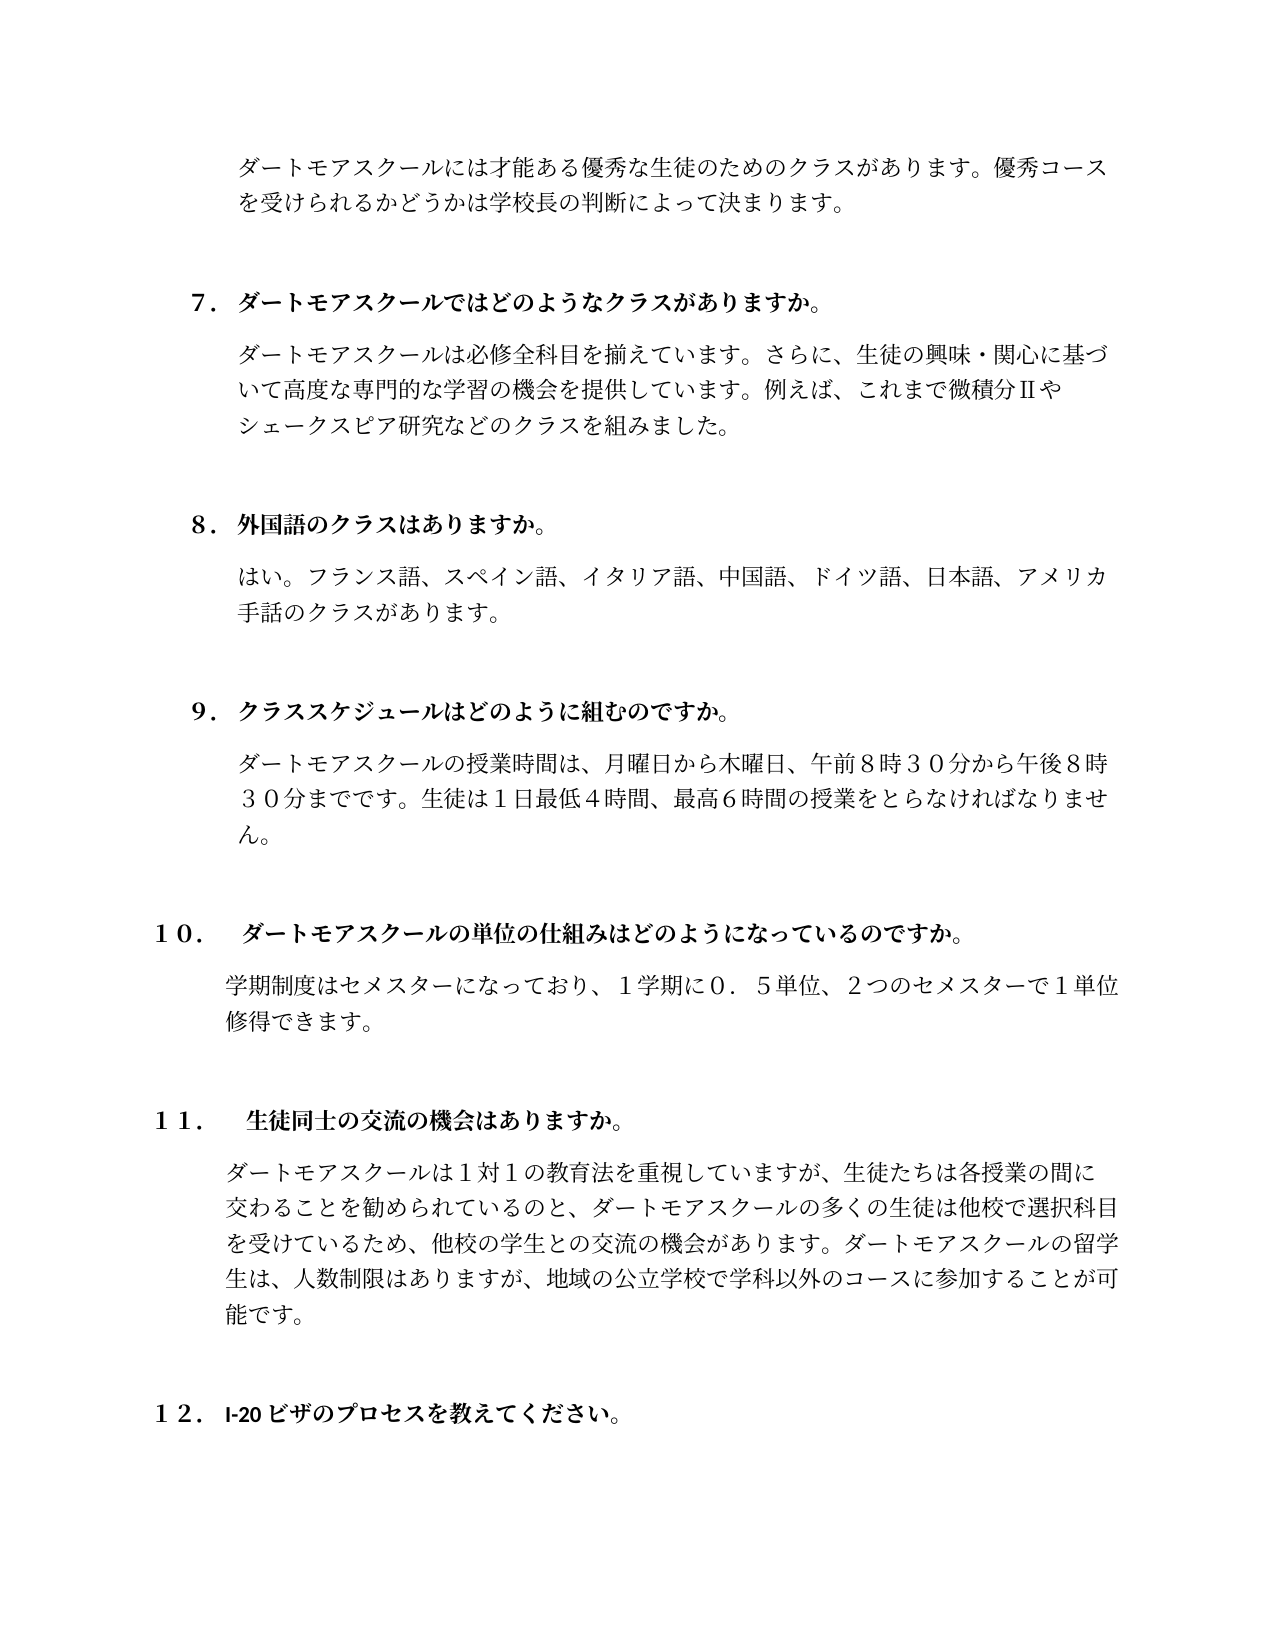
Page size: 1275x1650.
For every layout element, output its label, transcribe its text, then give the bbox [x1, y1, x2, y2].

text １２． I-20ビザのプロセスを教えてください。 [150, 1396, 1125, 1429]
text 学期制度はセメスターになっており、１学期に０．５単位、２つのセメスターで１単位修得できます。 [225, 968, 1125, 1037]
text ダートモアスクールの授業時間は、月曜日から木曜日、午前８時３０分から午後８時３０分までです。生徒は１日最低４時間、最高６時間の授業をとらなければなりません。 [237, 746, 1125, 850]
text はい。フランス語、スペイン語、イタリア語、中国語、ドイツ語、日本語、アメリカ手話のクラスがあります。 [237, 559, 1125, 627]
list 外国語のクラスはありますか。 [187, 507, 1125, 540]
text ダートモアスクールには才能ある優秀な生徒のためのクラスがあります。優秀コースを受けられるかどうかは学校長の判断によって決まります。 [237, 150, 1125, 218]
text １１． 生徒同士の交流の機会はありますか。 [150, 1103, 1125, 1136]
text ダートモアスクールは１対１の教育法を重視していますが、生徒たちは各授業の間に 交わることを勧められているのと、ダートモアスクールの多くの生徒は他校で選択科目を受けているため、他校の学生との交流の機会があります。ダートモアスクールの留学生は、人数制限はありますが、地域の公立学校で学科以外のコースに参加することが可能です。 [225, 1155, 1125, 1330]
text １０． ダートモアスクールの単位の仕組みはどのようになっているのですか。 [150, 916, 1125, 949]
text ダートモアスクールは必修全科目を揃えています。さらに、生徒の興味・関心に基づいて高度な専門的な学習の機会を提供しています。例えば、これまで微積分Ⅱやシェークスピア研究などのクラスを組みました。 [237, 337, 1125, 441]
list ダートモアスクールではどのようなクラスがありますか。 [187, 284, 1125, 317]
list クラススケジュールはどのように組むのですか。 [187, 694, 1125, 727]
